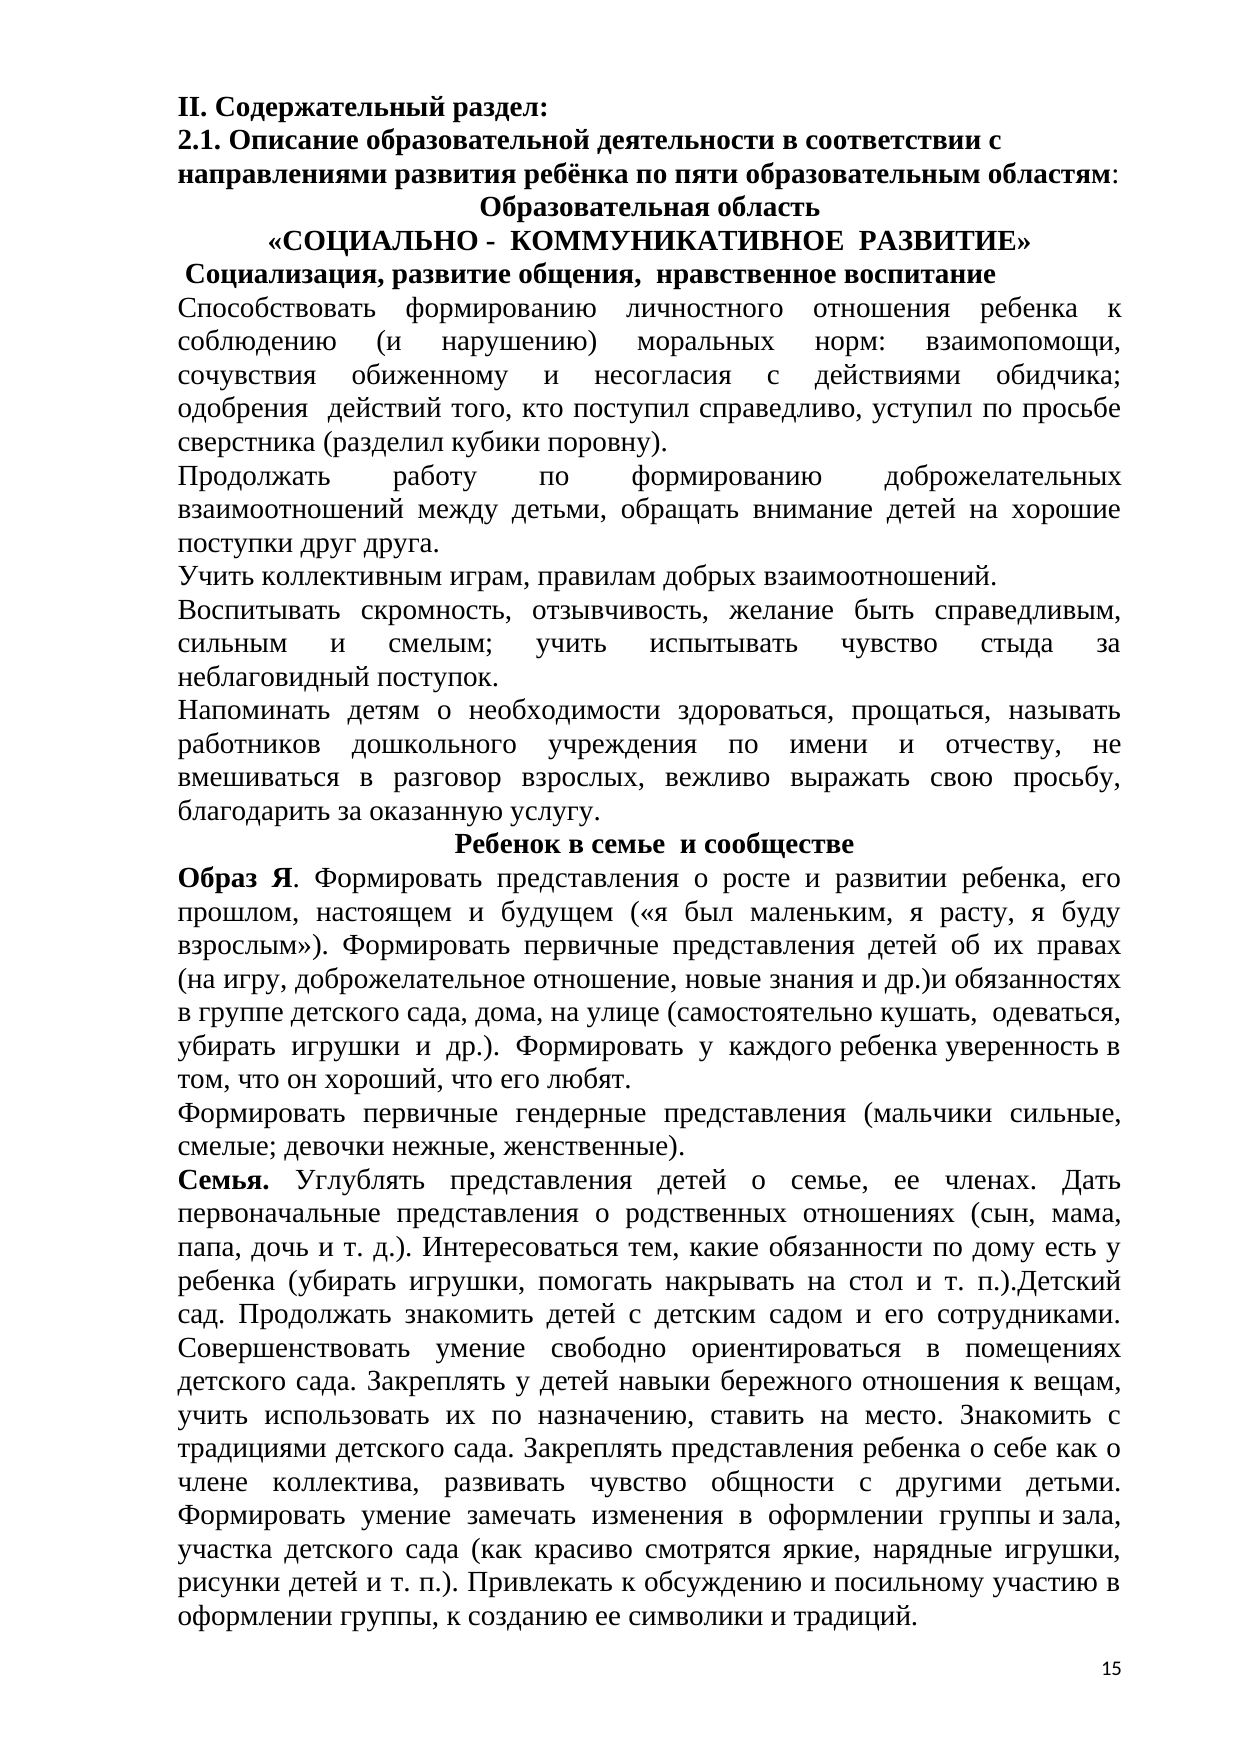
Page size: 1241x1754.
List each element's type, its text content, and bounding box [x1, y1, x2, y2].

text Напоминать детям о необходимости здороваться, прощаться, называть работников дошкольного учреждения по имени и отчеству, не вмешиваться в разговор взрослых, вежливо выражать свою просьбу, благодарить за оказанную услугу. [177, 692, 1122, 827]
text Формировать первичные гендерные представления (мальчики сильные, смелые; девочки нежные, женственные). [177, 1095, 1122, 1162]
text 2.1. Описание образовательной деятельности в соответствии с направлениями развития ребёнка по пяти образовательным областям: [177, 122, 1122, 189]
text Ребенок в семье и сообществе [177, 827, 1122, 860]
text Образовательная область [177, 189, 1122, 223]
text Образ Я. Формировать представления о росте и развитии ребенка, его прошлом, настоящем и будущем («я был маленьким, я расту, я буду взрослым»). Формировать первичные представления детей об их правах (на игру, доброжелательное отношение, новые знания и др.)и обязанностях в группе детского сада, дома, на улице (самостоятельно кушать, одеваться, убирать игрушки и др.). Формировать у каждого ребенка уверенность в том, что он хороший, что его любят. [177, 860, 1122, 1095]
text Воспитывать скромность, отзывчивость, желание быть справедливым, сильным и смелым; учить испытывать чувство стыда за неблаговидный поступок. [177, 592, 1122, 692]
text «СОЦИАЛЬНО - КОММУНИКАТИВНОЕ РАЗВИТИЕ» [177, 223, 1122, 256]
text Учить коллективным играм, правилам добрых взаимоотношений. [177, 558, 1122, 592]
text Продолжать работу по формированию доброжелательных взаимоотношений между детьми, обращать внимание детей на хорошие поступки друг друга. [177, 458, 1122, 558]
text Социализация, развитие общения, нравственное воспитание [177, 256, 1122, 290]
text Способствовать формированию личностного отношения ребенка к соблюдению (и нарушению) моральных норм: взаимопомощи, сочувствия обиженному и несогласия с действиями обидчика; одобрения действий того, кто поступил справедливо, уступил по просьбе сверстника (разделил кубики поровну). [177, 290, 1122, 458]
text Семья. Углублять представления детей о семье, ее членах. Дать первоначальные представления о родственных отношениях (сын, мама, папа, дочь и т. д.). Интересоваться тем, какие обязанности по дому есть у ребенка (убирать игрушки, помогать накрывать на стол и т. п.).Детский сад. Продолжать знакомить детей с детским садом и его сотрудниками. Совершенствовать умение свободно ориентироваться в помещениях детского сада. Закреплять у детей навыки бережного отношения к вещам, учить использовать их по назначению, ставить на место. Знакомить с традициями детского сада. Закреплять представления ребенка о себе как о члене коллектива, развивать чувство общности с другими детьми. Формировать умение замечать изменения в оформлении группы и зала, участка детского сада (как красиво смотрятся яркие, нарядные игрушки, рисунки детей и т. п.). Привлекать к обсуждению и посильному участию в оформлении группы, к созданию ее символики и традиций. [177, 1162, 1122, 1632]
text II. Содержательный раздел: [177, 89, 1122, 122]
